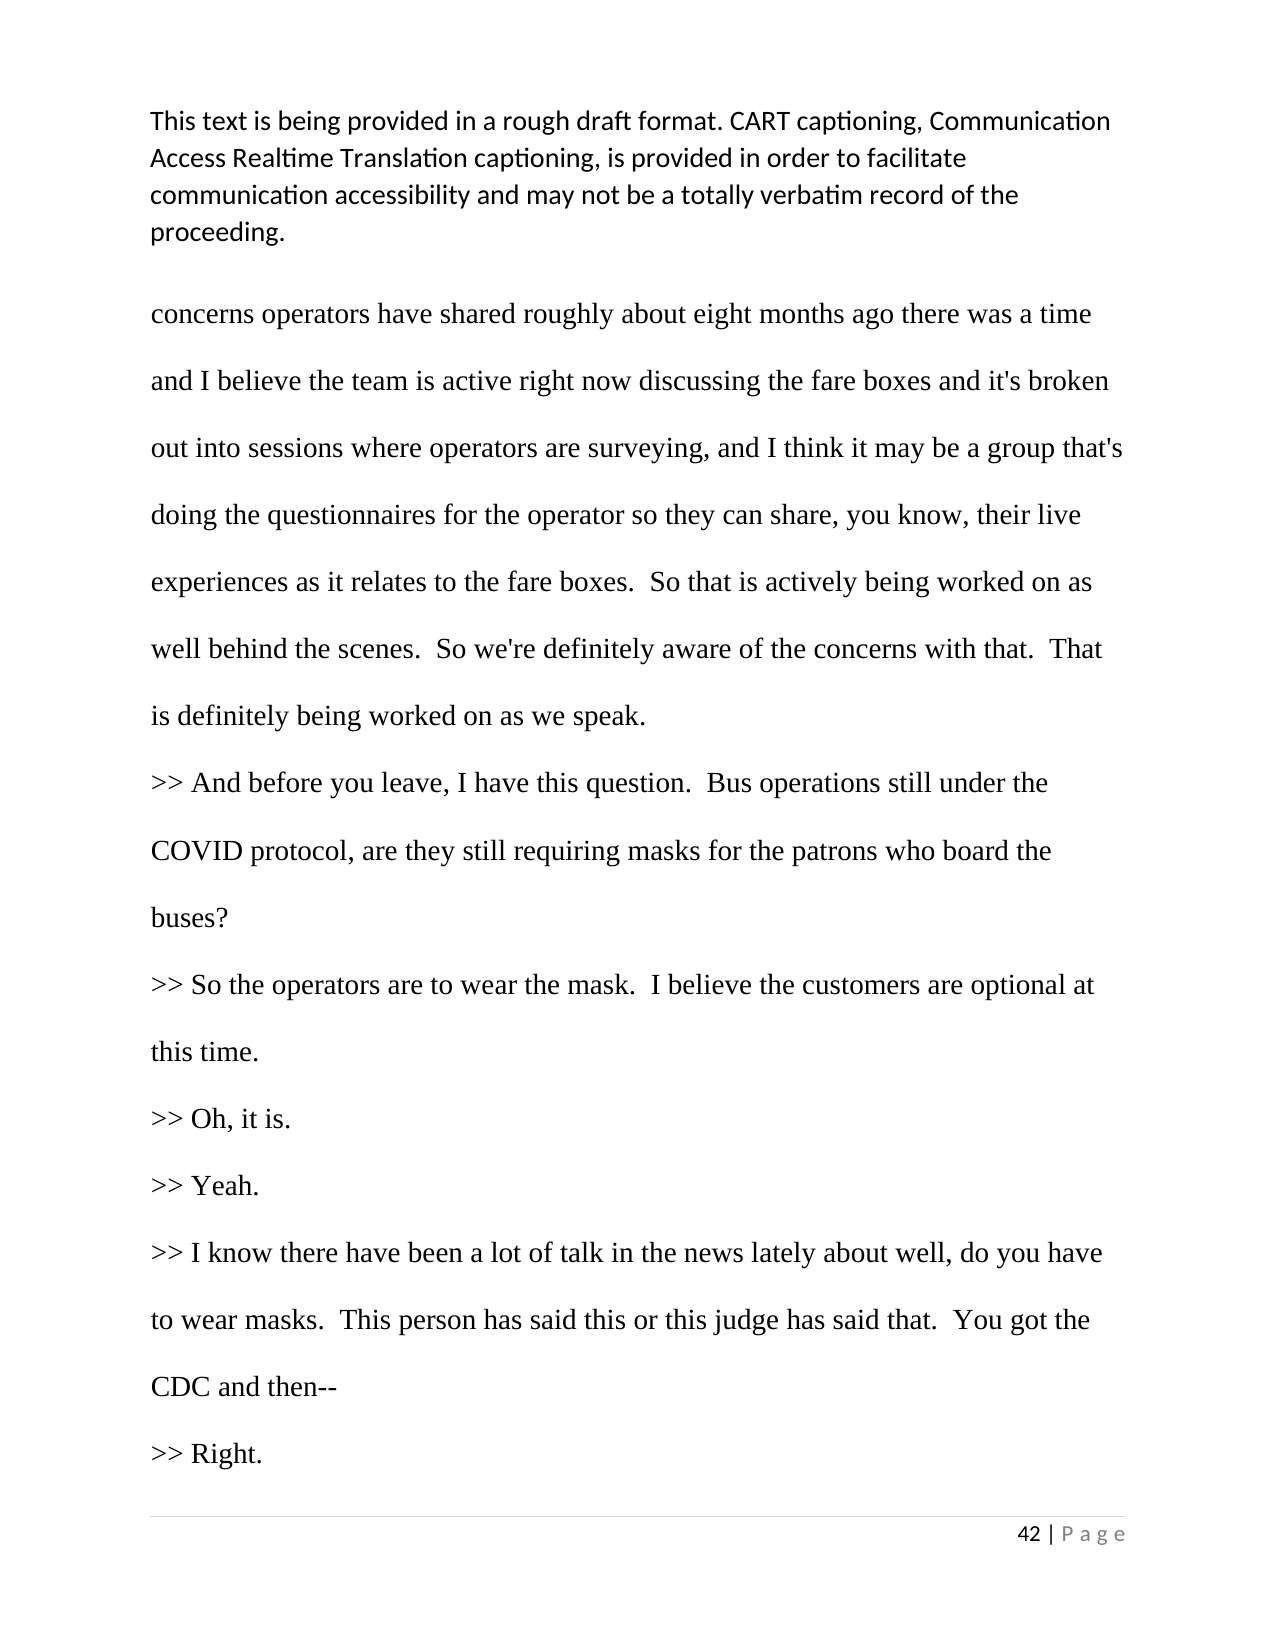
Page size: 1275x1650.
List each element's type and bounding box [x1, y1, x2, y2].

text [150, 296, 1125, 1470]
